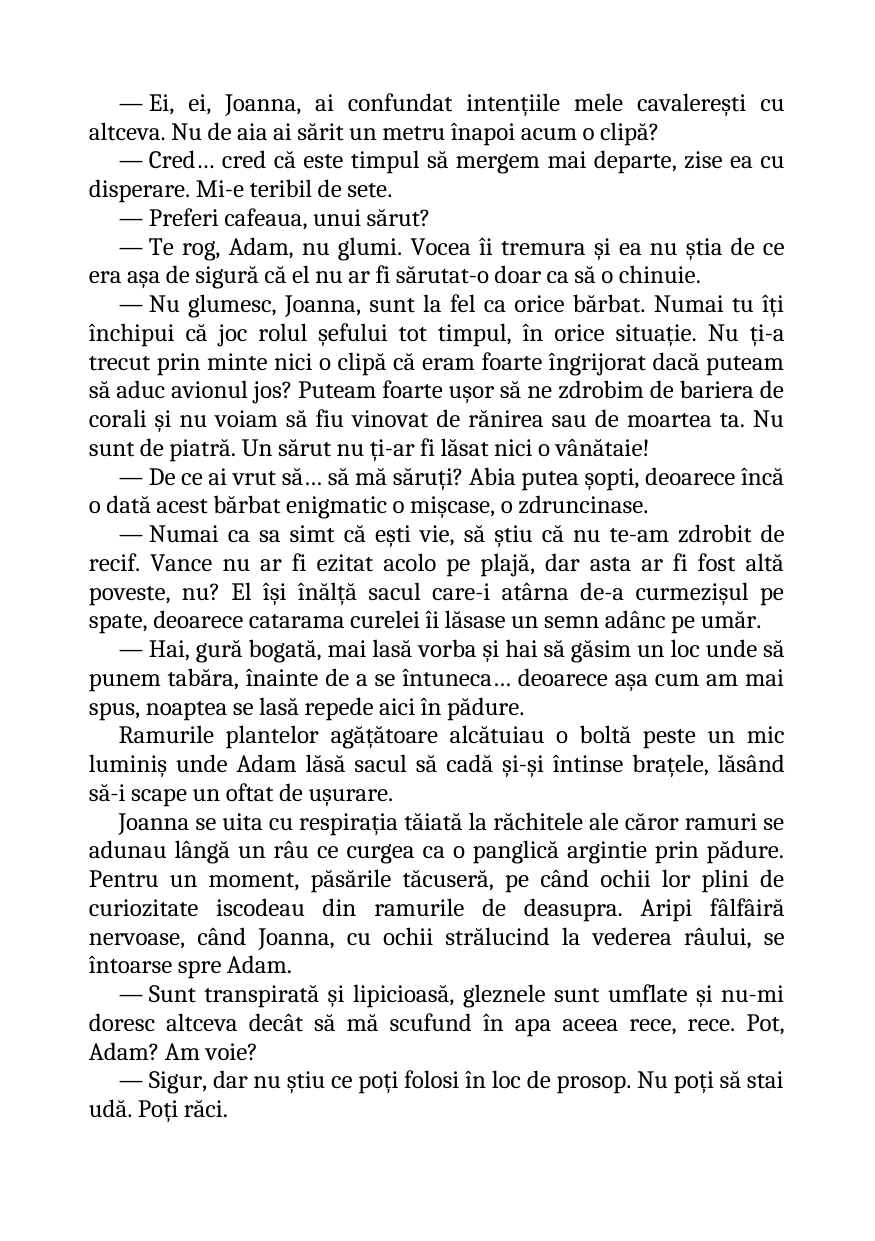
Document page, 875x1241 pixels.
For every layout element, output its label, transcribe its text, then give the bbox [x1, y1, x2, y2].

text — Numai ca sa simt că ești vie, să știu că nu te-am zdrobit de recif. Vance nu ar fi ezitat acolo pe plajă, dar asta ar fi fost altă poveste, nu? El își înălță sacul care-i atârna de-a curmezișul pe spate, deoarece catarama curelei îi lăsase un semn adânc pe umăr. [89, 520, 785, 635]
text — Te rog, Adam, nu glumi. Vocea îi tremura și ea nu știa de ce era așa de sigură că el nu ar fi sărutat-o doar ca să o chinuie. [89, 232, 785, 290]
text — Preferi cafeaua, unui sărut? [89, 204, 785, 232]
text — Ei, ei, Joanna, ai confundat intențiile mele cavalerești cu altceva. Nu de aia ai sărit un metru înapoi acum o clipă? [89, 89, 785, 146]
text Joanna se uita cu respirația tăiată la răchitele ale căror ramuri se adunau lângă un râu ce curgea ca o panglică argintie prin pădure. Pentru un moment, păsările tăcuseră, pe când ochii lor plini de curiozitate iscodeau din ramurile de deasupra. Aripi fâlfâiră nervoase, când Joanna, cu ochii strălucind la vederea râului, se întoarse spre Adam. [89, 807, 785, 980]
text — Hai, gură bogată, mai lasă vorba și hai să găsim un loc unde să punem tabăra, înainte de a se întuneca… deoarece așa cum am mai spus, noaptea se lasă repede aici în pădure. [89, 635, 785, 721]
text Ramurile plantelor agățătoare alcătuiau o boltă peste un mic luminiș unde Adam lăsă sacul să cadă și-și întinse brațele, lăsând să-i scape un oftat de ușurare. [89, 721, 785, 807]
text — Nu glumesc, Joanna, sunt la fel ca orice bărbat. Numai tu îți închipui că joc rolul șefului tot timpul, în orice situație. Nu ți-a trecut prin minte nici o clipă că eram foarte îngrijorat dacă puteam să aduc avionul jos? Puteam foarte ușor să ne zdrobim de bariera de corali și nu voiam să fiu vinovat de rănirea sau de moartea ta. Nu sunt de piatră. Un sărut nu ți-ar fi lăsat nici o vânătaie! [89, 290, 785, 462]
text — Sunt transpirată și lipicioasă, gleznele sunt umflate și nu-mi doresc altceva decât să mă scufund în apa aceea rece, rece. Pot, Adam? Am voie? [89, 980, 785, 1066]
text — Cred… cred că este timpul să mergem mai departe, zise ea cu disperare. Mi-e teribil de sete. [89, 146, 785, 204]
text — Sigur, dar nu știu ce poți folosi în loc de prosop. Nu poți să stai udă. Poți răci. [89, 1066, 785, 1124]
text — De ce ai vrut să… să mă săruți? Abia putea șopti, deoarece încă o dată acest bărbat enigmatic o mișcase, o zdruncinase. [89, 462, 785, 520]
